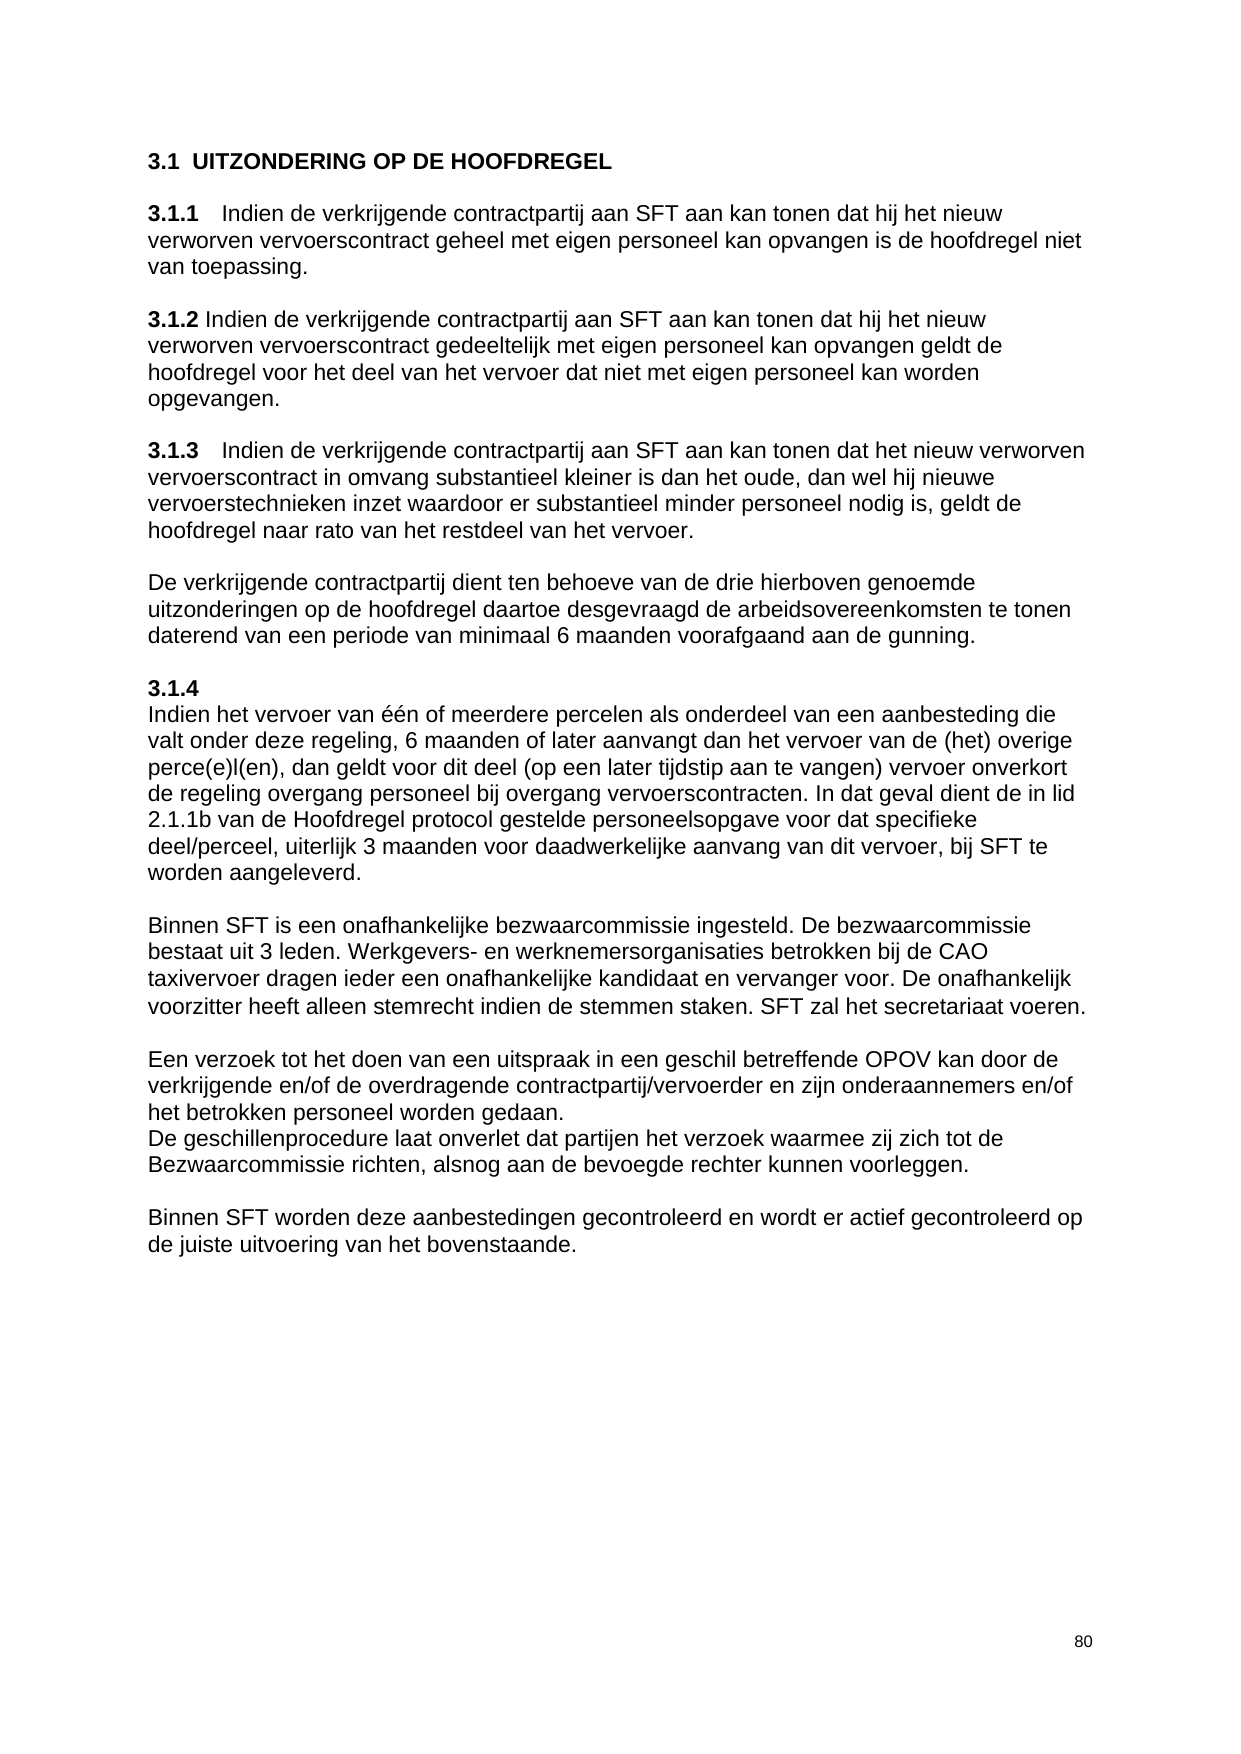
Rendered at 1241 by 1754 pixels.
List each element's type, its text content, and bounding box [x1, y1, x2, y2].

text 3.1.2 Indien de verkrijgende contractpartij aan SFT aan kan tonen dat hij het nieuw verworven vervoerscontract gedeeltelijk met eigen personeel kan opvangen geldt de hoofdregel voor het deel van het vervoer dat niet met eigen personeel kan worden opgevangen. [148, 306, 1093, 411]
text 3.1.4 [148, 675, 1093, 701]
text Binnen SFT is een onafhankelijke bezwaarcommissie ingesteld. De bezwaarcommissie bestaat uit 3 leden. Werkgevers- en werknemersorganisaties betrokken bij de CAO taxivervoer dragen ieder een onafhankelijke kandidaat en vervanger voor. De onafhankelijk voorzitter heeft alleen stemrecht indien de stemmen staken. SFT zal het secretariaat voeren. [148, 912, 1093, 1020]
text 3.1.3 Indien de verkrijgende contractpartij aan SFT aan kan tonen dat het nieuw verworven vervoerscontract in omvang substantieel kleiner is dan het oude, dan wel hij nieuwe vervoerstechnieken inzet waardoor er substantieel minder personeel nodig is, geldt de hoofdregel naar rato van het restdeel van het vervoer. [148, 437, 1093, 543]
text Een verzoek tot het doen van een uitspraak in een geschil betreffende OPOV kan door de verkrijgende en/of de overdragende contractpartij/vervoerder en zijn onderaannemers en/of het betrokken personeel worden gedaan. [148, 1046, 1093, 1125]
text Indien het vervoer van één of meerdere percelen als onderdeel van een aanbesteding die valt onder deze regeling, 6 maanden of later aanvangt dan het vervoer van de (het) overige perce(e)l(en), dan geldt voor dit deel (op een later tijdstip aan te vangen) vervoer onverkort de regeling overgang personeel bij overgang vervoerscontracten. In dat geval dient de in lid 2.1.1b van de Hoofdregel protocol gestelde personeelsopgave voor dat specifieke deel/perceel, uiterlijk 3 maanden voor daadwerkelijke aanvang van dit vervoer, bij SFT te worden aangeleverd. [148, 701, 1093, 886]
text 3.1.1 Indien de verkrijgende contractpartij aan SFT aan kan tonen dat hij het nieuw verworven vervoerscontract geheel met eigen personeel kan opvangen is de hoofdregel niet van toepassing. [148, 200, 1093, 279]
text Binnen SFT worden deze aanbestedingen gecontroleerd en wordt er actief gecontroleerd op de juiste uitvoering van het bovenstaande. [148, 1204, 1093, 1257]
text De geschillenprocedure laat onverlet dat partijen het verzoek waarmee zij zich tot de Bezwaarcommissie richten, alsnog aan de bevoegde rechter kunnen voorleggen. [148, 1125, 1093, 1178]
text 3.1 UITZONDERING OP DE HOOFDREGEL [148, 148, 1093, 174]
text De verkrijgende contractpartij dient ten behoeve van de drie hierboven genoemde uitzonderingen op de hoofdregel daartoe desgevraagd de arbeidsovereenkomsten te tonen daterend van een periode van minimaal 6 maanden voorafgaand aan de gunning. [148, 569, 1093, 648]
